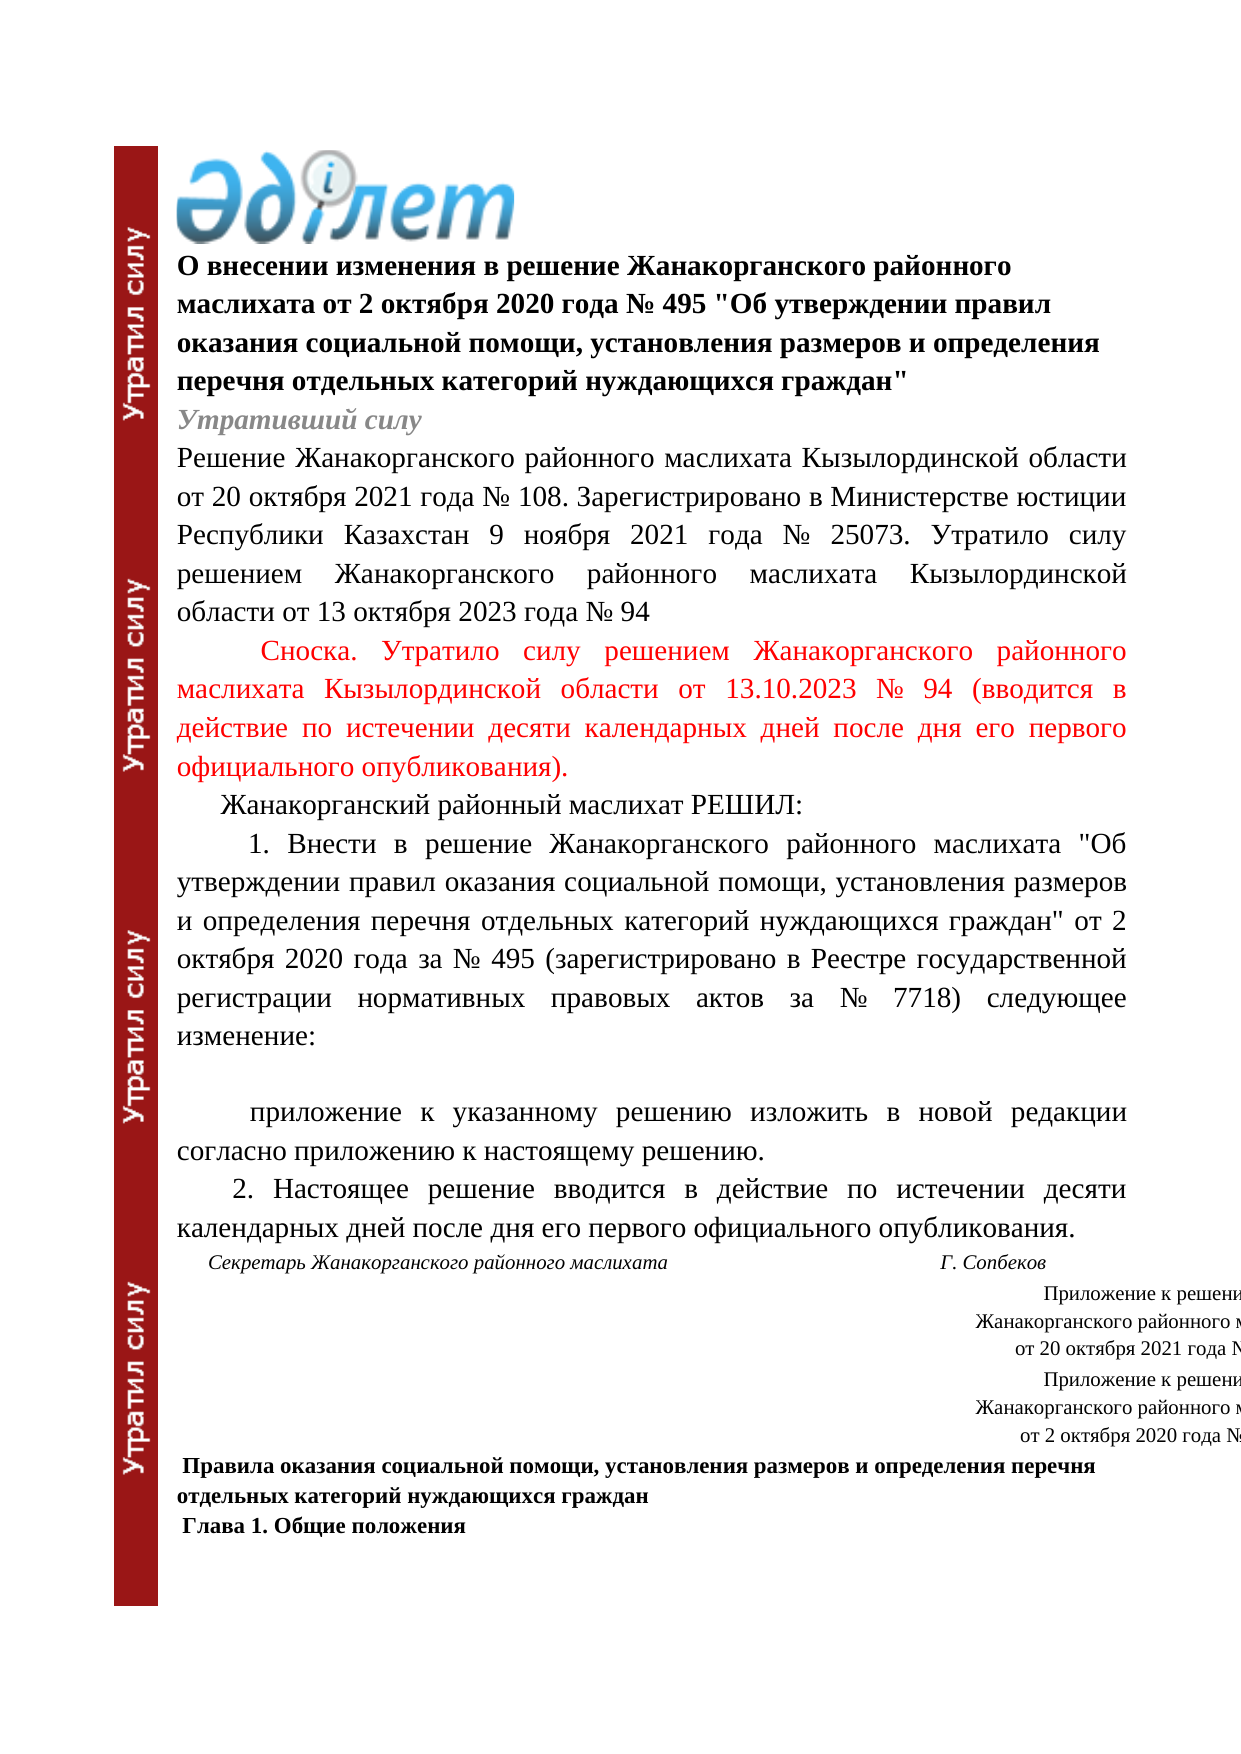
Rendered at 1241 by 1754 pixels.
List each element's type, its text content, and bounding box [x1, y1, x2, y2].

table_header Г. Сопбеков [939, 1249, 1240, 1279]
text О внесении изменения в решение Жанакорганского районного маслихата от 2 октября 2020 года № 495 "Об утверждении правил оказания социальной помощи, установления размеров и определения перечня отдельных категорий нуждающихся граждан" [112, 248, 1128, 397]
text приложение к указанному решению изложить в новой редакции согласно приложению к настоящему решению. [112, 1094, 1128, 1166]
picture [114, 782, 158, 787]
picture [114, 397, 158, 402]
table_header Приложение к решению Жанакорганского районного маслихата от 20 октября 2021 года № 108 [912, 1280, 1240, 1366]
picture [114, 1243, 158, 1249]
text Решение Жанакорганского районного маслихата Кызылординской области от 20 октября 2021 года № 108. Зарегистрировано в Министерстве юстиции Республики Казахстан 9 ноября 2021 года № 25073. Утратило силу решением Жанакорганского районного маслихата Кызылординской области от 13 октября 2023 года № 94 [112, 440, 1128, 628]
text Глава 1. Общие положения [112, 1512, 1128, 1539]
picture [114, 1166, 158, 1171]
table_header [101, 1280, 912, 1366]
text Сноска. Утратило силу решением Жанакорганского районного маслихата Кызылординской области от 13.10.2023 № 94 (вводится в действие по истечении десяти календарных дней после дня его первого официального опубликования). [112, 633, 1128, 782]
picture [114, 628, 158, 633]
picture [114, 1539, 158, 1606]
table_cell [101, 1366, 912, 1452]
picture [176, 150, 515, 244]
picture [114, 821, 158, 826]
text Жанакорганский районный маслихат РЕШИЛ: [112, 787, 1128, 821]
text 2. Настоящее решение вводится в действие по истечении десяти календарных дней после дня его первого официального опубликования. [112, 1171, 1128, 1243]
table_cell Приложение к решению Жанакорганского районного маслихата от 2 октября 2020 года № 495 [912, 1366, 1240, 1452]
picture [114, 1052, 158, 1094]
table_header Секретарь Жанакорганского районного маслихата [101, 1249, 939, 1279]
picture [114, 435, 158, 440]
text Правила оказания социальной помощи, установления размеров и определения перечня отдельных категорий нуждающихся граждан [112, 1452, 1128, 1509]
text Утративший силу [112, 402, 1128, 435]
picture [114, 146, 158, 248]
text 1. Внести в решение Жанакорганского районного маслихата "Об утверждении правил оказания социальной помощи, установления размеров и определения перечня отдельных категорий нуждающихся граждан" от 2 октября 2020 года за № 495 (зарегистрировано в Реестре государственной регистрации нормативных правовых актов за № 7718) следующее изменение: [112, 826, 1128, 1052]
